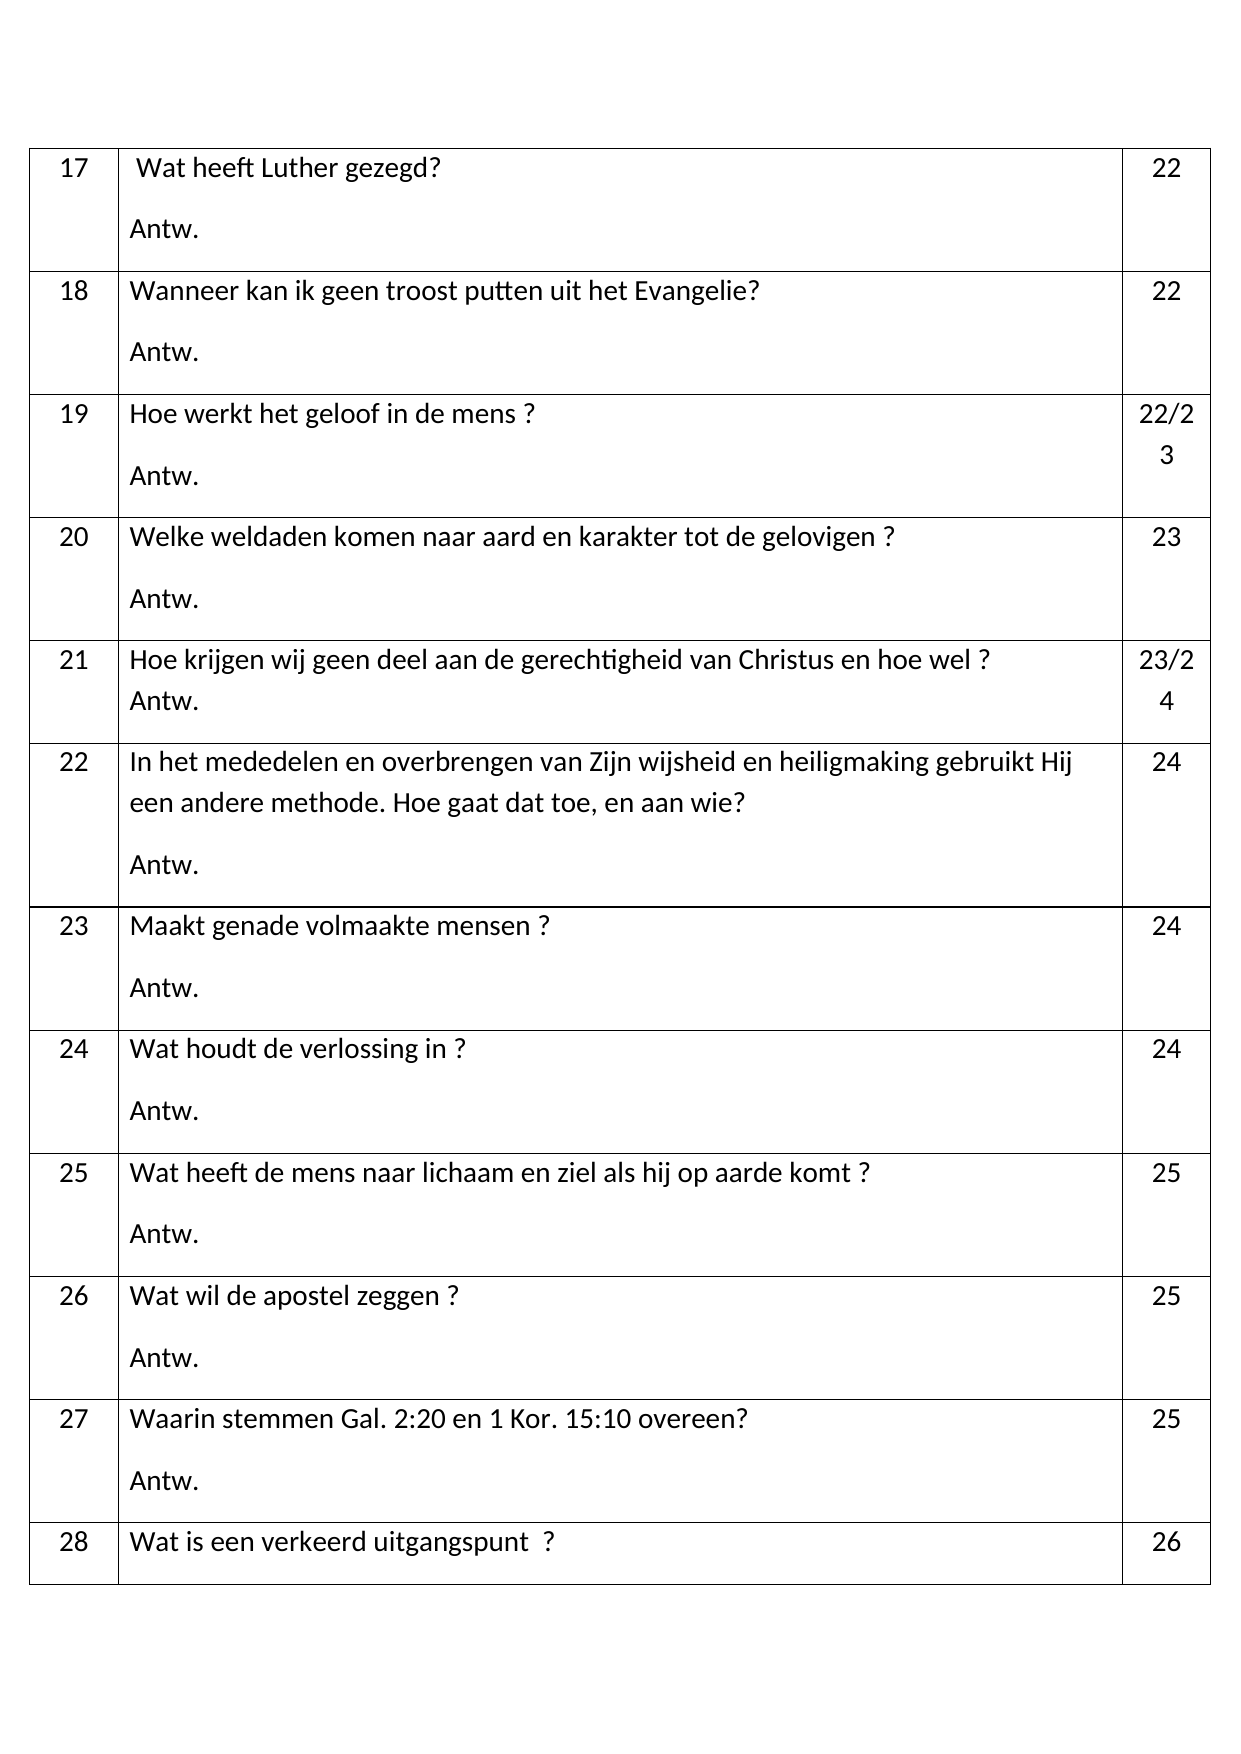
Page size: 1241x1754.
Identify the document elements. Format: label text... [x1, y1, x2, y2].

table_cell 19 [30, 395, 118, 517]
table_cell Waarin stemmen Gal. 2:20 en 1 Kor. 15:10 overeen? Antw. [119, 1400, 1122, 1522]
table_cell Maakt genade volmaakte mensen ? Antw. [119, 908, 1122, 1029]
table_cell 26 [1123, 1523, 1210, 1583]
table_cell Hoe werkt het geloof in de mens ? Antw. [119, 395, 1122, 517]
table_cell Wat wil de apostel zeggen ? Antw. [119, 1277, 1122, 1399]
table_cell 25 [1123, 1154, 1210, 1276]
table_cell 23 [30, 908, 118, 1029]
table_cell Welke weldaden komen naar aard en karakter tot de gelovigen ? Antw. [119, 518, 1122, 640]
table_cell 25 [30, 1154, 118, 1276]
table_cell Wat houdt de verlossing in ? Antw. [119, 1031, 1122, 1153]
table_cell 22 [1123, 272, 1210, 394]
table_cell 21 [30, 641, 118, 742]
table_cell 24 [1123, 1031, 1210, 1153]
table_cell 25 [1123, 1277, 1210, 1399]
table_cell 17 [30, 149, 118, 271]
table_cell In het mededelen en overbrengen van Zijn wijsheid en heiligmaking gebruikt Hij een andere methode. Hoe gaat dat toe, en aan wie? Antw. [119, 744, 1122, 906]
table_cell 23 [1123, 518, 1210, 640]
table_cell 23/24 [1123, 641, 1210, 742]
table_cell Wat heeft Luther gezegd? Antw. [119, 149, 1122, 271]
table_cell 22/23 [1123, 395, 1210, 517]
table_cell 22 [1123, 149, 1210, 271]
table_cell 20 [30, 518, 118, 640]
table_cell 24 [30, 1031, 118, 1153]
table_cell 26 [30, 1277, 118, 1399]
table_cell 22 [30, 744, 118, 906]
table_cell Hoe krijgen wij geen deel aan de gerechtigheid van Christus en hoe wel ? Antw. [119, 641, 1122, 742]
table_cell 28 [30, 1523, 118, 1583]
table_cell 25 [1123, 1400, 1210, 1522]
table_cell Wat heeft de mens naar lichaam en ziel als hij op aarde komt ? Antw. [119, 1154, 1122, 1276]
table_cell 27 [30, 1400, 118, 1522]
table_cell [119, 1523, 1122, 1583]
table_cell Wanneer kan ik geen troost putten uit het Evangelie? Antw. [119, 272, 1122, 394]
table_cell 18 [30, 272, 118, 394]
table_cell 24 [1123, 908, 1210, 1029]
table_cell 24 [1123, 744, 1210, 906]
